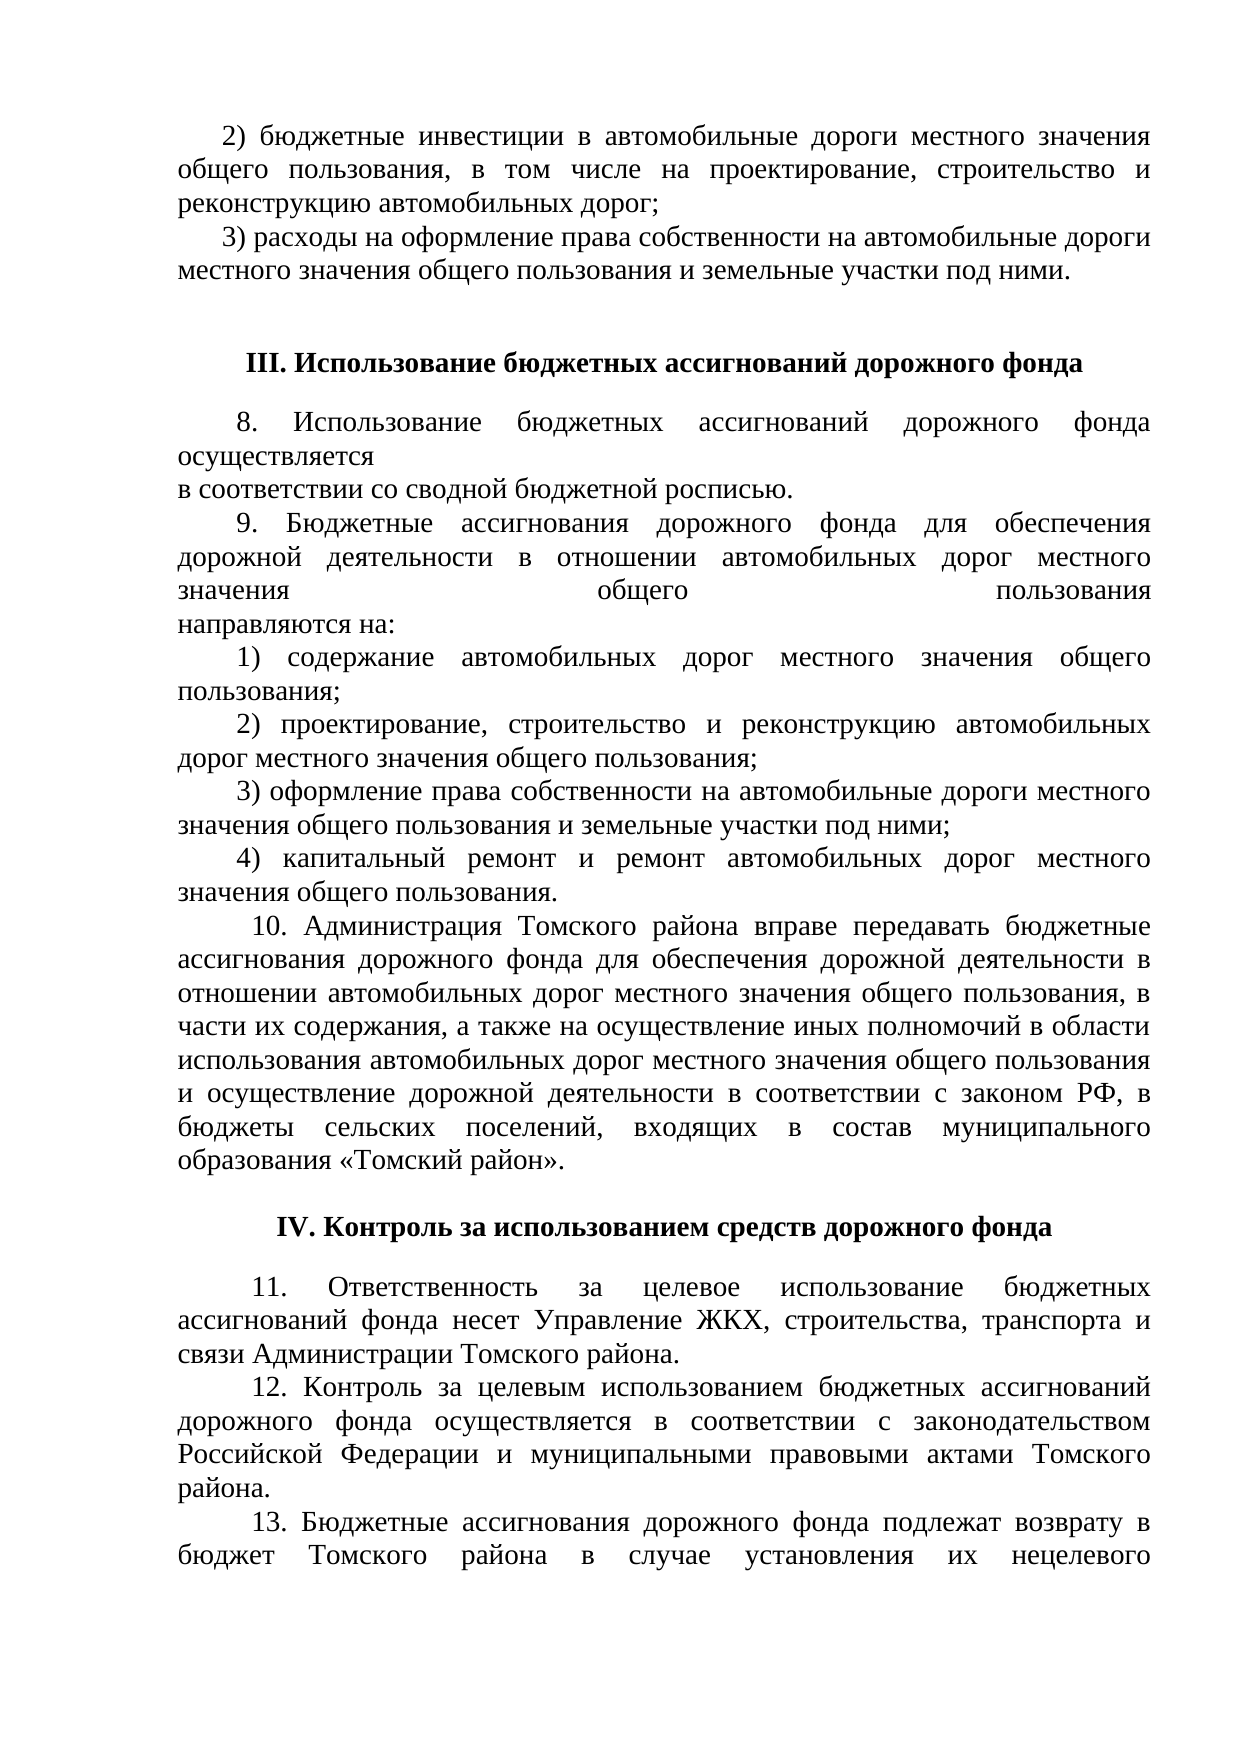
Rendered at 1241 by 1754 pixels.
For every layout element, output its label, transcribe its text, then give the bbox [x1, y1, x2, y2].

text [177, 1504, 1152, 1571]
text 12. Контроль за целевым использованием бюджетных ассигнований дорожного фонда осуществляется в соответствии с законодательством Российской Федерации и муниципальными правовыми актами Томского района. [177, 1369, 1152, 1504]
text IV. Контроль за использованием средств дорожного фонда [177, 1209, 1152, 1243]
text III. Использование бюджетных ассигнований дорожного фонда [177, 345, 1152, 379]
text 2) проектирование, строительство и реконструкцию автомобильных дорог местного значения общего пользования; [177, 706, 1152, 773]
text 4) капитальный ремонт и ремонт автомобильных дорог местного значения общего пользования. [177, 841, 1152, 908]
text 11. Ответственность за целевое использование бюджетных ассигнований фонда несет Управление ЖКХ, строительства, транспорта и связи Администрации Томского района. [177, 1269, 1152, 1369]
text 3) расходы на оформление права собственности на автомобильные дороги местного значения общего пользования и земельные участки под ними. [177, 219, 1152, 286]
text 2) бюджетные инвестиции в автомобильные дороги местного значения общего пользования, в том числе на проектирование, строительство и реконструкцию автомобильных дорог; [177, 118, 1152, 219]
text 8. Использование бюджетных ассигнований дорожного фонда осуществляется в соответствии со сводной бюджетной росписью. [177, 404, 1152, 505]
text 1) содержание автомобильных дорог местного значения общего пользования; [177, 639, 1152, 706]
text 9. Бюджетные ассигнования дорожного фонда для обеспечения дорожной деятельности в отношении автомобильных дорог местного значения общего пользования направляются на: [177, 505, 1152, 639]
text 10. Администрация Томского района вправе передавать бюджетные ассигнования дорожного фонда для обеспечения дорожной деятельности в отношении автомобильных дорог местного значения общего пользования, в части их содержания, а также на осуществление иных полномочий в области использования автомобильных дорог местного значения общего пользования и осуществление дорожной деятельности в соответствии с законом РФ, в бюджеты сельских поселений, входящих в состав муниципального образования «Томский район». [177, 908, 1152, 1176]
text 3) оформление права собственности на автомобильные дороги местного значения общего пользования и земельные участки под ними; [177, 773, 1152, 841]
